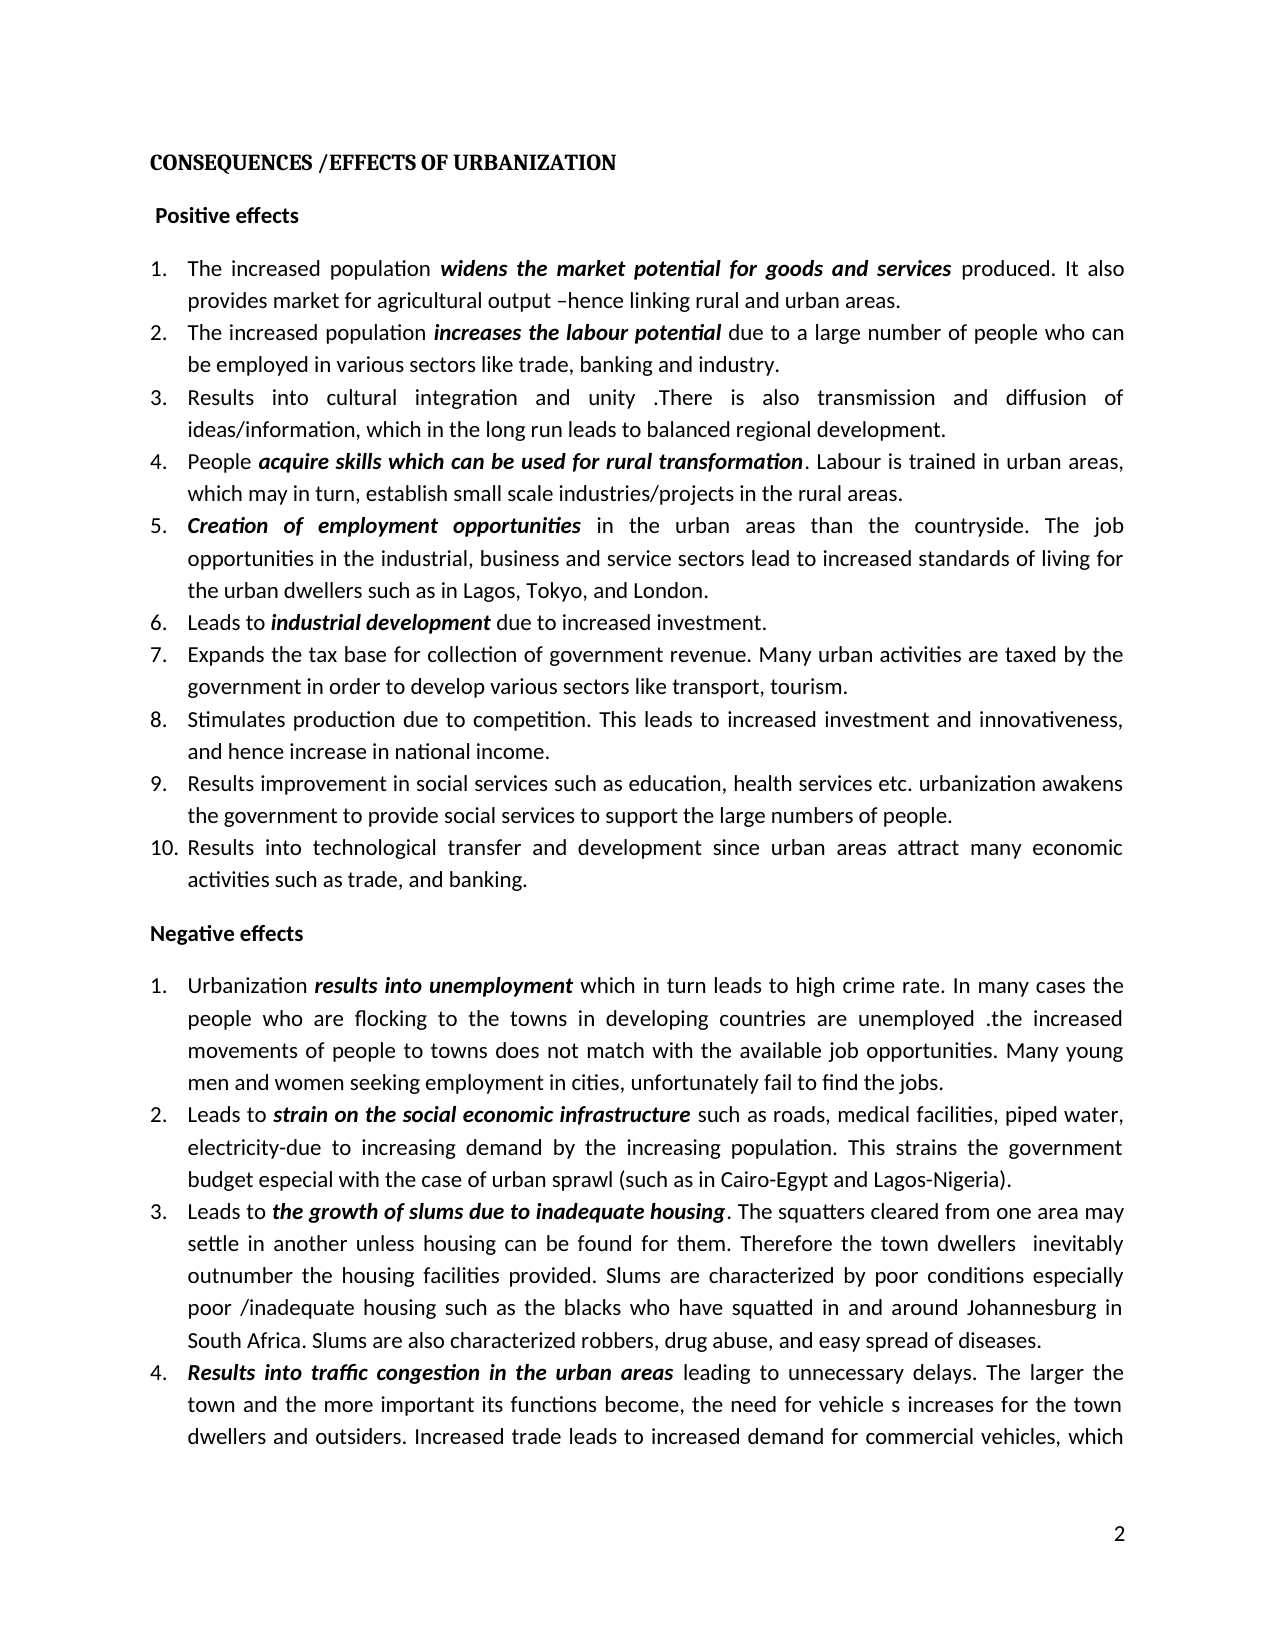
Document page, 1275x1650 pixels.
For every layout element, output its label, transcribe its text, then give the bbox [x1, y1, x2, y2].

list The increased population increases the labour potential due to a large number of people who can be employed in various sectors like trade, banking and industry. [150, 318, 1125, 379]
text CONSEQUENCES /EFFECTS OF URBANIZATION [150, 150, 1125, 176]
list Results improvement in social services such as education, health services etc. urbanization awakens the government to provide social services to support the large numbers of people. [150, 769, 1125, 829]
list Leads to industrial development due to increased investment. [150, 608, 1125, 636]
text Positive effects [150, 201, 1125, 229]
text Negative effects [150, 919, 1125, 947]
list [150, 1358, 1125, 1450]
list Stimulates production due to competition. This leads to increased investment and innovativeness, and hence increase in national income. [150, 705, 1125, 765]
list Results into technological transfer and development since urban areas attract many economic activities such as trade, and banking. [150, 833, 1125, 894]
list Leads to the growth of slums due to inadequate housing. The squatters cleared from one area may settle in another unless housing can be found for them. Therefore the town dwellers inevitably outnumber the housing facilities provided. Slums are characterized by poor conditions especially poor /inadequate housing such as the blacks who have squatted in and around Johannesburg in South Africa. Slums are also characterized robbers, drug abuse, and easy spread of diseases. [150, 1197, 1125, 1354]
list Expands the tax base for collection of government revenue. Many urban activities are taxed by the government in order to develop various sectors like transport, tourism. [150, 640, 1125, 701]
list People acquire skills which can be used for rural transformation. Labour is trained in urban areas, which may in turn, establish small scale industries/projects in the rural areas. [150, 447, 1125, 507]
list Creation of employment opportunities in the urban areas than the countryside. The job opportunities in the industrial, business and service sectors lead to increased standards of living for the urban dwellers such as in Lagos, Tokyo, and London. [150, 512, 1125, 604]
list Leads to strain on the social economic infrastructure such as roads, medical facilities, piped water, electricity-due to increasing demand by the increasing population. This strains the government budget especial with the case of urban sprawl (such as in Cairo-Egypt and Lagos-Nigeria). [150, 1100, 1125, 1193]
list Urbanization results into unemployment which in turn leads to high crime rate. In many cases the people who are flocking to the towns in developing countries are unemployed .the increased movements of people to towns does not match with the available job opportunities. Many young men and women seeking employment in cities, unfortunately fail to find the jobs. [150, 972, 1125, 1096]
list The increased population widens the market potential for goods and services produced. It also provides market for agricultural output –hence linking rural and urban areas. [150, 254, 1125, 314]
list Results into cultural integration and unity .There is also transmission and diffusion of ideas/information, which in the long run leads to balanced regional development. [150, 383, 1125, 443]
